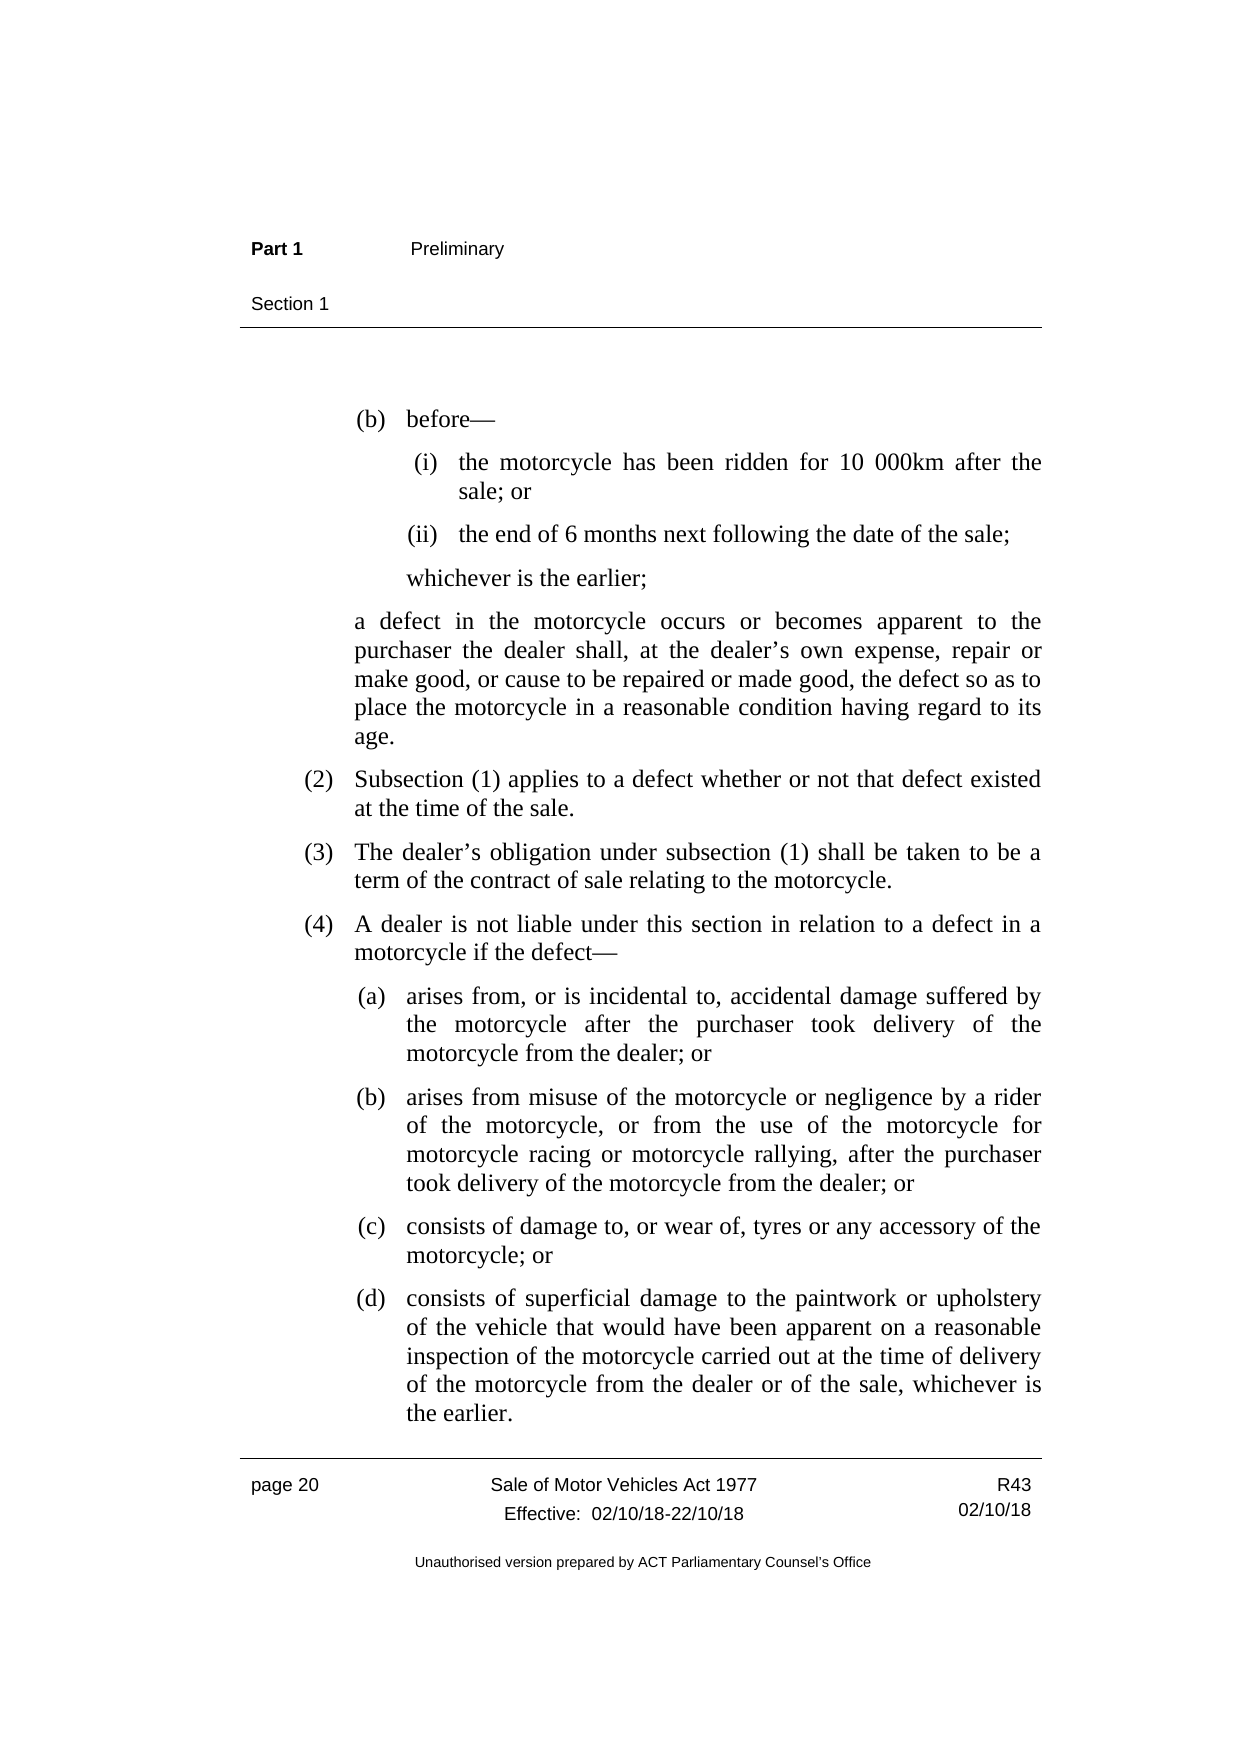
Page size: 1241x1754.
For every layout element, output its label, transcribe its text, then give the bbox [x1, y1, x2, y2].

text (3) The dealer’s obligation under subsection (1) shall be taken to be a term of the contract of sale relating to the motorcycle. [239, 837, 1042, 894]
text (a) arises from, or is incidental to, accidental damage suffered by the motorcycle after the purchaser took delivery of the motorcycle from the dealer; or [239, 981, 1042, 1067]
text (ii) the end of 6 months next following the date of the sale; [239, 519, 1042, 548]
text (c) consists of damage to, or wear of, tyres or any accessory of the motorcycle; or [239, 1211, 1042, 1269]
text (4) A dealer is not liable under this section in relation to a defect in a motorcycle if the defect— [239, 909, 1042, 966]
text (2) Subsection (1) applies to a defect whether or not that defect existed at the time of the sale. [239, 764, 1042, 822]
text (d) consists of superficial damage to the paintwork or upholstery of the vehicle that would have been apparent on a reasonable inspection of the motorcycle carried out at the time of delivery of the motorcycle from the dealer or of the sale, whichever is the earlier. [239, 1283, 1042, 1427]
text a defect in the motorcycle occurs or becomes apparent to the purchaser the dealer shall, at the dealer’s own expense, repair or make good, or cause to be repaired or made good, the defect so as to place the motorcycle in a reasonable condition having regard to its age. [354, 606, 1042, 750]
text (b) arises from misuse of the motorcycle or negligence by a rider of the motorcycle, or from the use of the motorcycle for motorcycle racing or motorcycle rallying, after the purchaser took delivery of the motorcycle from the dealer; or [239, 1082, 1042, 1197]
text (b) before— [239, 404, 1042, 433]
text whichever is the earlier; [406, 563, 1042, 592]
text (i) the motorcycle has been ridden for 10 000km after the sale; or [239, 447, 1042, 505]
